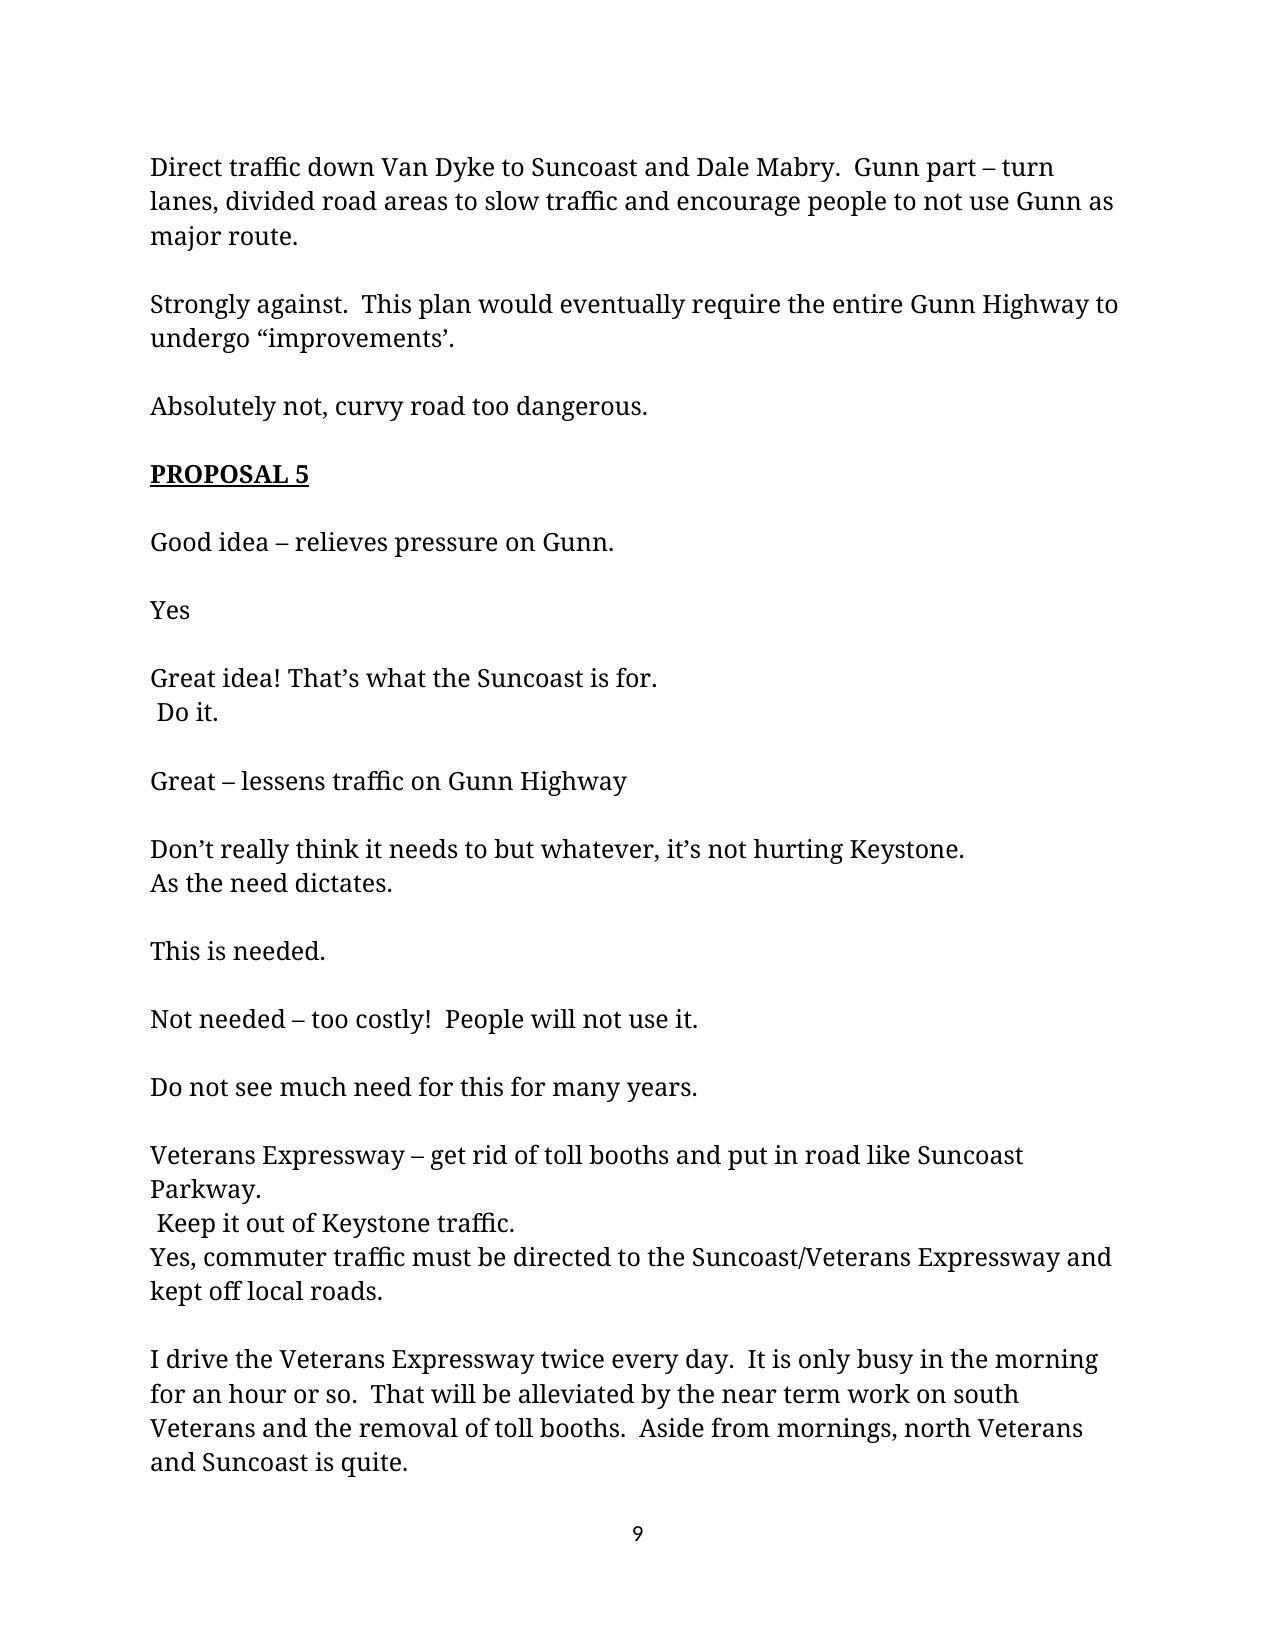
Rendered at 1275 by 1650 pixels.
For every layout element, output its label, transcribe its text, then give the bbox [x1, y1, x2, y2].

text Yes [150, 593, 1125, 627]
text Great – lessens traffic on Gunn Highway [150, 763, 1125, 797]
text This is needed. [150, 933, 1125, 967]
text Direct traffic down Van Dyke to Suncoast and Dale Mabry. Gunn part – turn lanes, divided road areas to slow traffic and encourage people to not use Gunn as major route. [150, 150, 1125, 252]
text Do it. [150, 695, 1125, 729]
text Not needed – too costly! People will not use it. [150, 1002, 1125, 1036]
text As the need dictates. [150, 865, 1125, 899]
text Do not see much need for this for many years. [150, 1070, 1125, 1104]
text Yes, commuter traffic must be directed to the Suncoast/Veterans Expressway and kept off local roads. [150, 1240, 1125, 1308]
text Don’t really think it needs to but whatever, it’s not hurting Keystone. [150, 831, 1125, 865]
text Great idea! That’s what the Suncoast is for. [150, 661, 1125, 695]
text Absolutely not, curvy road too dangerous. [150, 388, 1125, 422]
text Good idea – relieves pressure on Gunn. [150, 525, 1125, 559]
text Keep it out of Keystone traffic. [150, 1206, 1125, 1240]
text Veterans Expressway – get rid of toll booths and put in road like Suncoast Parkway. [150, 1138, 1125, 1206]
text PROPOSAL 5 [150, 457, 1125, 491]
text Strongly against. This plan would eventually require the entire Gunn Highway to undergo “improvements’. [150, 286, 1125, 354]
text I drive the Veterans Expressway twice every day. It is only busy in the morning for an hour or so. That will be alleviated by the near term work on south Veterans and the removal of toll booths. Aside from mornings, north Veterans and Suncoast is quite. [150, 1342, 1125, 1478]
